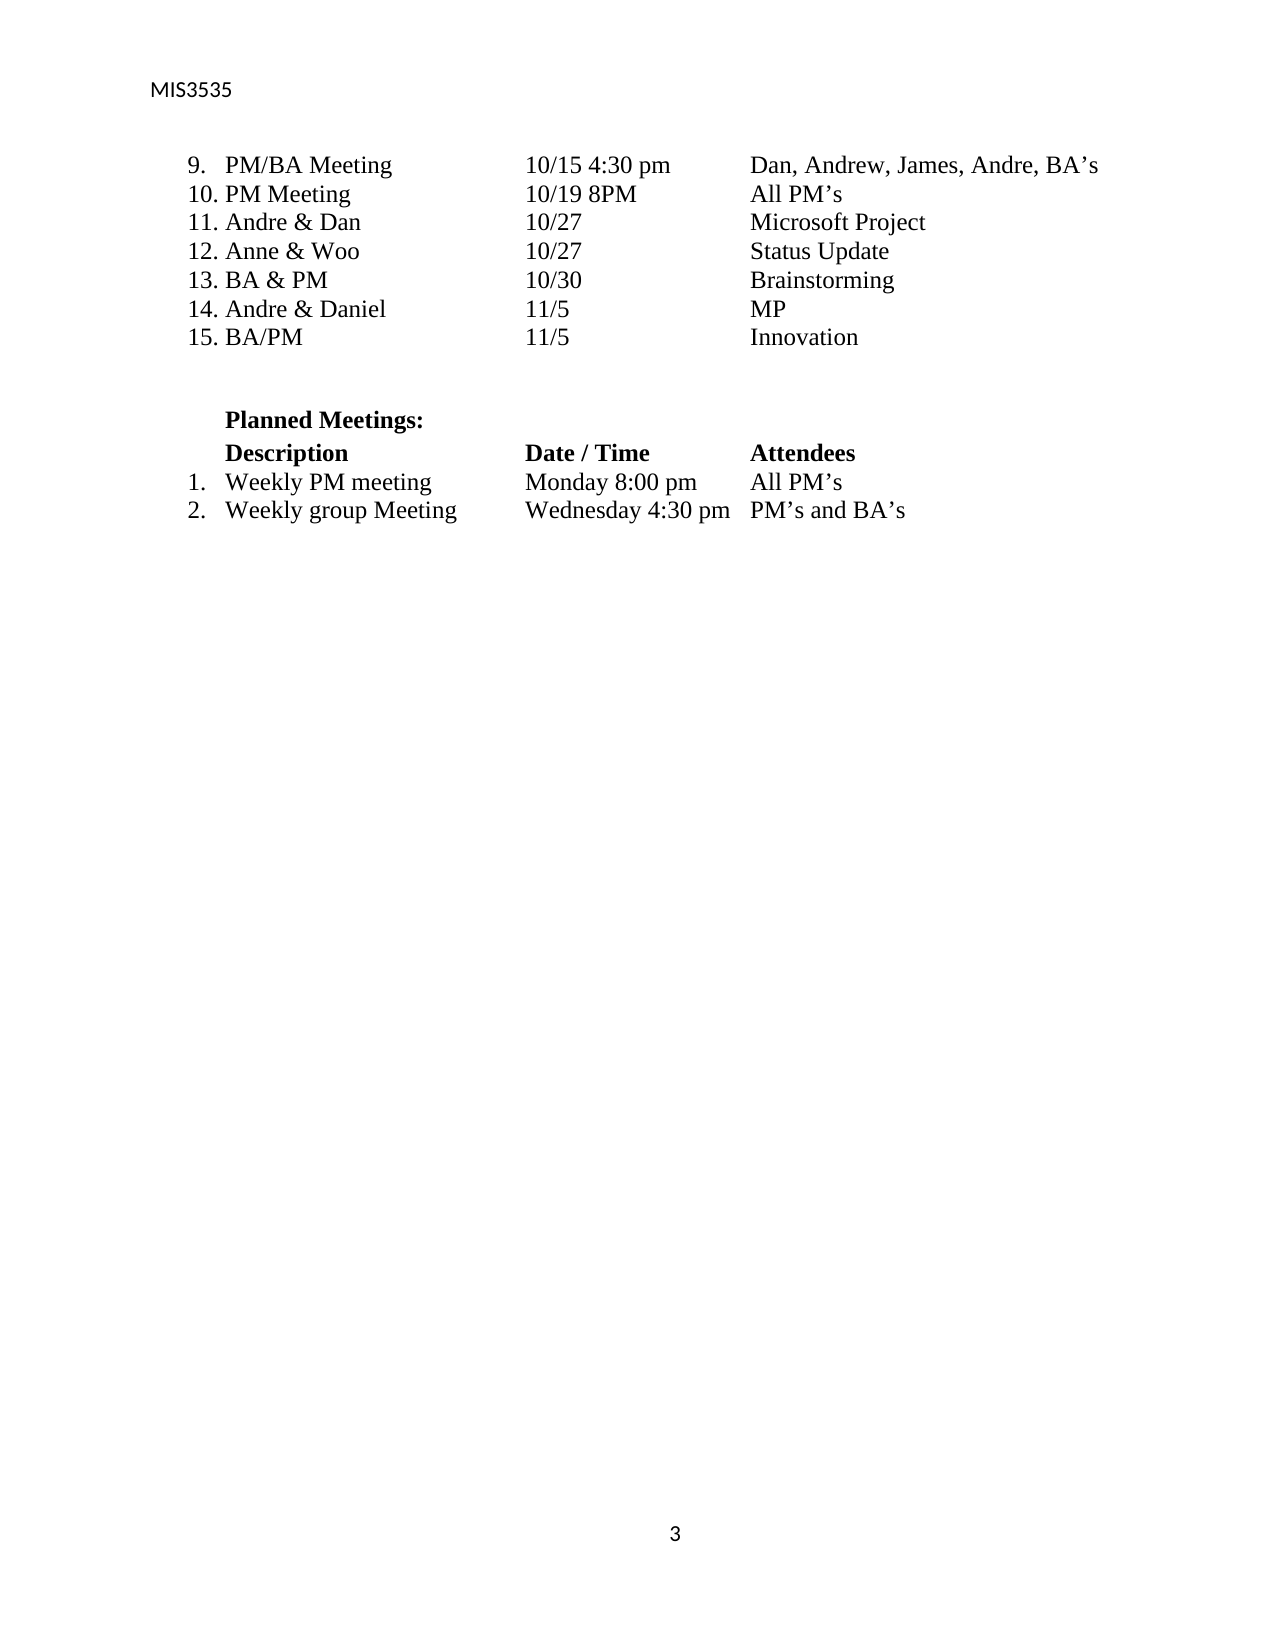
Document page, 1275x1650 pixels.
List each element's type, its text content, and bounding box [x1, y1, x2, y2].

list BA & PM 10/30 Brainstorming [187, 265, 1200, 294]
subtitle Description Date / Time Attendees [150, 438, 1200, 467]
list PM Meeting 10/19 8PM All PM’s [187, 179, 1200, 207]
list Weekly PM meeting Monday 8:00 pm All PM’s [187, 467, 1200, 495]
subtitle Planned Meetings: [225, 405, 1200, 434]
list Andre & Dan 10/27 Microsoft Project [187, 207, 1200, 236]
list Anne & Woo 10/27 Status Update [187, 236, 1200, 265]
list Andre & Daniel 11/5 MP [187, 294, 1200, 322]
list BA/PM 11/5 Innovation [187, 322, 1200, 351]
list Weekly group Meeting Wednesday 4:30 pm PM’s and BA’s [187, 495, 1200, 524]
list PM/BA Meeting 10/15 4:30 pm Dan, Andrew, James, Andre, BA’s [187, 150, 1200, 179]
